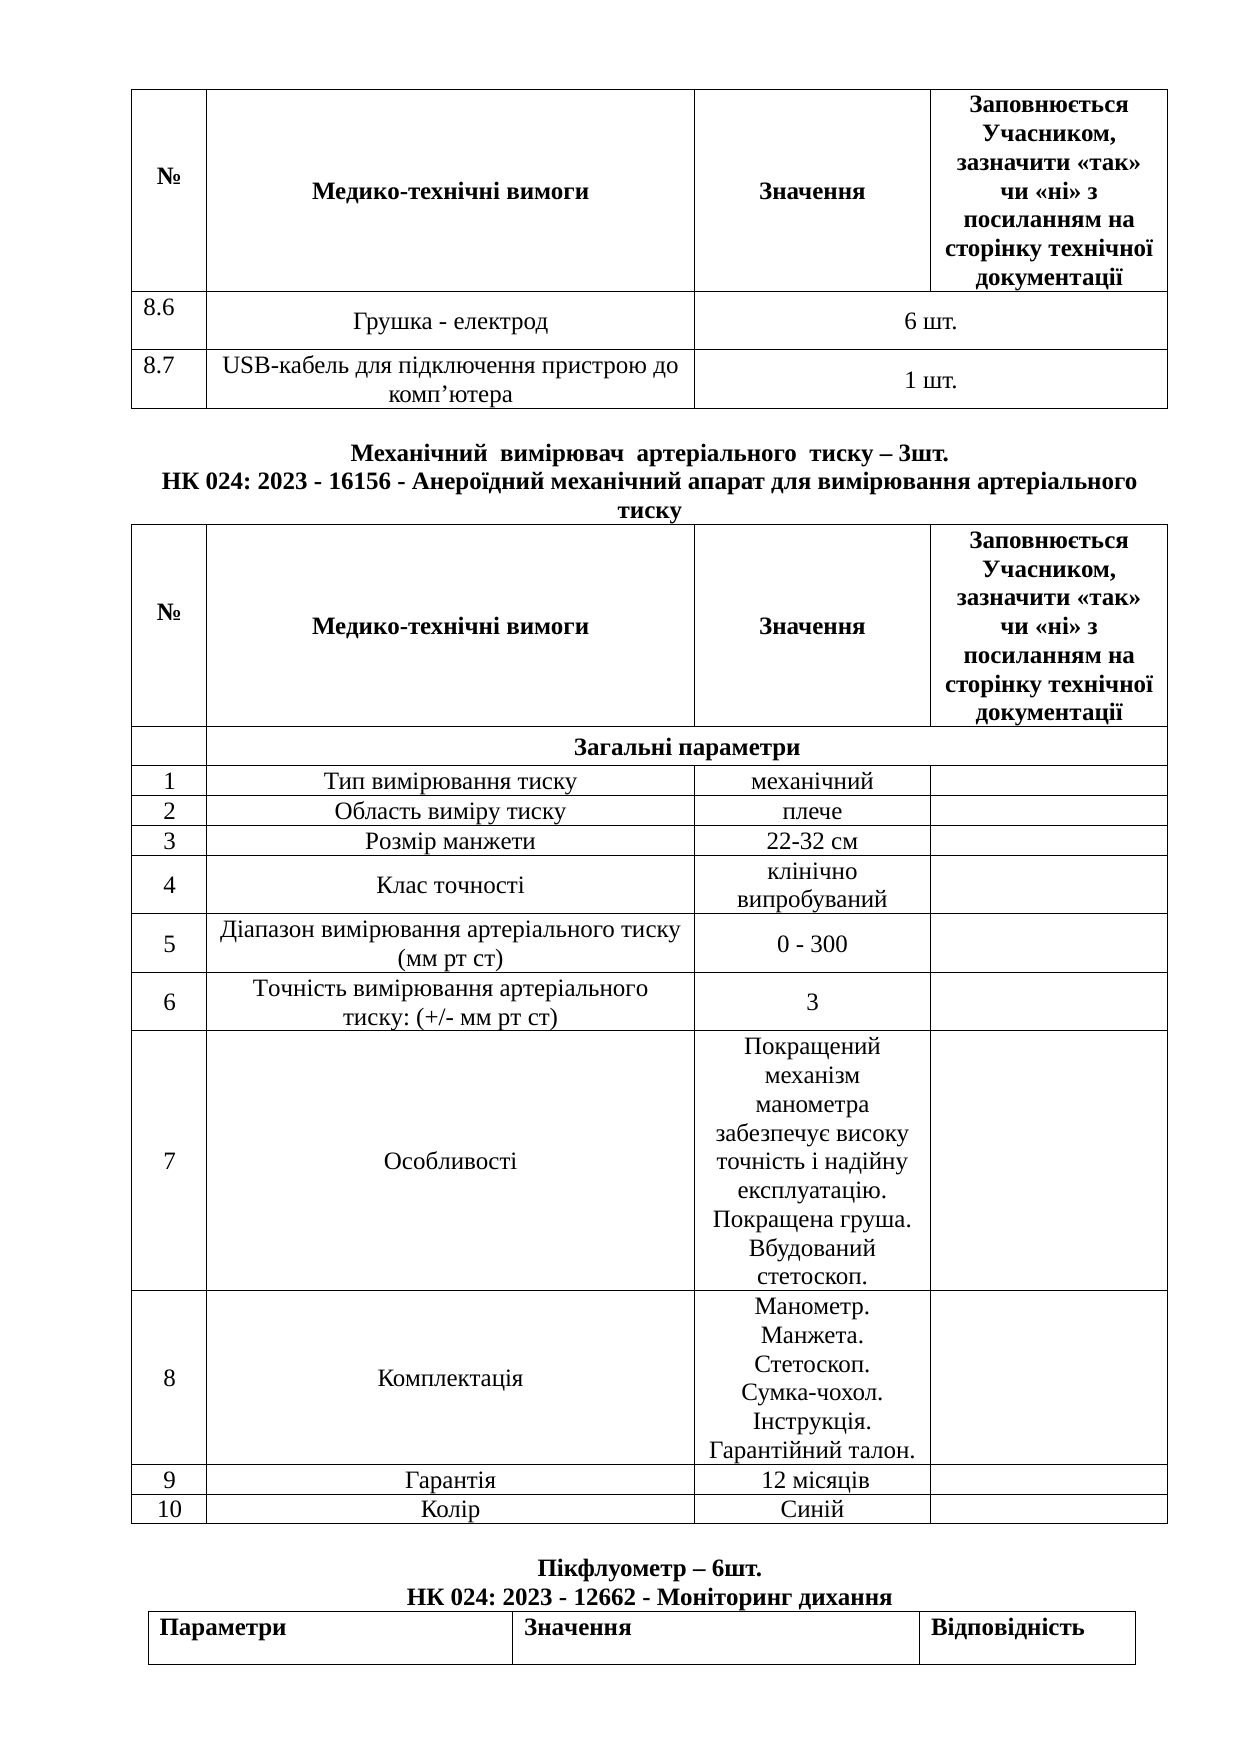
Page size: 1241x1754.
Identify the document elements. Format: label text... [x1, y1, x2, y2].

table_cell 7 [132, 1031, 206, 1290]
table_header Параметри [149, 1612, 512, 1664]
table_header Медико-технічні вимоги [207, 90, 694, 291]
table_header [920, 1612, 1135, 1664]
table_cell 6 шт. [695, 292, 1167, 349]
table_cell 1 шт. [695, 350, 1167, 408]
table_header Значення [695, 525, 930, 726]
table_cell Гарантія [207, 1465, 694, 1493]
table_header Медико-технічні вимоги [207, 525, 694, 726]
table_cell [931, 1495, 1167, 1523]
text НК 024: 2023 - 16156 - Анероїдний механічний апарат для вимірювання артеріального тиску [148, 466, 1152, 524]
table_cell Особливості [207, 1031, 694, 1290]
table_cell 5 [132, 914, 206, 972]
table_cell механічний [695, 766, 930, 795]
table_cell [132, 727, 206, 765]
table_cell 8 [132, 1291, 206, 1464]
table_cell [931, 1031, 1167, 1290]
text Пікфлуометр – 6шт. [148, 1553, 1152, 1582]
table_cell [931, 1291, 1167, 1464]
table_cell клінічно випробуваний [695, 856, 930, 913]
table_cell плече [695, 796, 930, 825]
table_header Заповнюється Учасником, зазначити «так» чи «ні» з посиланням на сторінку технічної документації [931, 90, 1167, 291]
table_cell [931, 856, 1167, 913]
table_cell Розмір манжети [207, 826, 694, 855]
table_cell 9 [132, 1465, 206, 1493]
table_cell Загальні параметри [207, 727, 1167, 765]
table_cell 1 [132, 766, 206, 795]
table_cell Манометр. Манжета. Стетоскоп. Сумка-чохол. Інструкція. Гарантійний талон. [695, 1291, 930, 1464]
table_cell Діапазон вимірювання артеріального тиску (мм рт ст) [207, 914, 694, 972]
table_cell Точність вимірювання артеріального тиску: (+/- мм рт ст) [207, 973, 694, 1030]
table_header Значення [513, 1612, 919, 1664]
table_cell Клас точності [207, 856, 694, 913]
table_cell 0 - 300 [695, 914, 930, 972]
table_cell 4 [132, 856, 206, 913]
text Механічний вимірювач артеріального тиску – 3шт. [148, 438, 1152, 466]
table_cell 12 місяців [695, 1465, 930, 1493]
table_header Заповнюється Учасником, зазначити «так» чи «ні» з посиланням на сторінку технічної документації [931, 525, 1167, 726]
table_cell Тип вимірювання тиску [207, 766, 694, 795]
table_cell Покращений механізм манометра забезпечує високу точність і надійну експлуатацію. Покращена груша. Вбудований стетоскоп. [695, 1031, 930, 1290]
table_cell 3 [695, 973, 930, 1030]
table_cell [931, 973, 1167, 1030]
table_cell [132, 292, 206, 349]
table_cell 6 [132, 973, 206, 1030]
table_cell 2 [132, 796, 206, 825]
table_cell [931, 796, 1167, 825]
table_cell Комплектація [207, 1291, 694, 1464]
table_header № [132, 90, 206, 291]
table_cell Область виміру тиску [207, 796, 694, 825]
table_cell Синій [695, 1495, 930, 1523]
table_cell [931, 914, 1167, 972]
table_cell [931, 766, 1167, 795]
table_cell [931, 826, 1167, 855]
table_cell USB-кабель для підключення пристрою до комп’ютера [207, 350, 694, 408]
table_cell 10 [132, 1495, 206, 1523]
table_cell Колір [207, 1495, 694, 1523]
text НК 024: 2023 - 12662 - Моніторинг дихання [148, 1582, 1152, 1611]
table_header Значення [695, 90, 930, 291]
table_cell Грушка - електрод [207, 292, 694, 349]
table_header № [132, 525, 206, 726]
table_cell 3 [132, 826, 206, 855]
table_cell [931, 1465, 1167, 1493]
table_cell [132, 350, 206, 408]
table_cell 22-32 см [695, 826, 930, 855]
